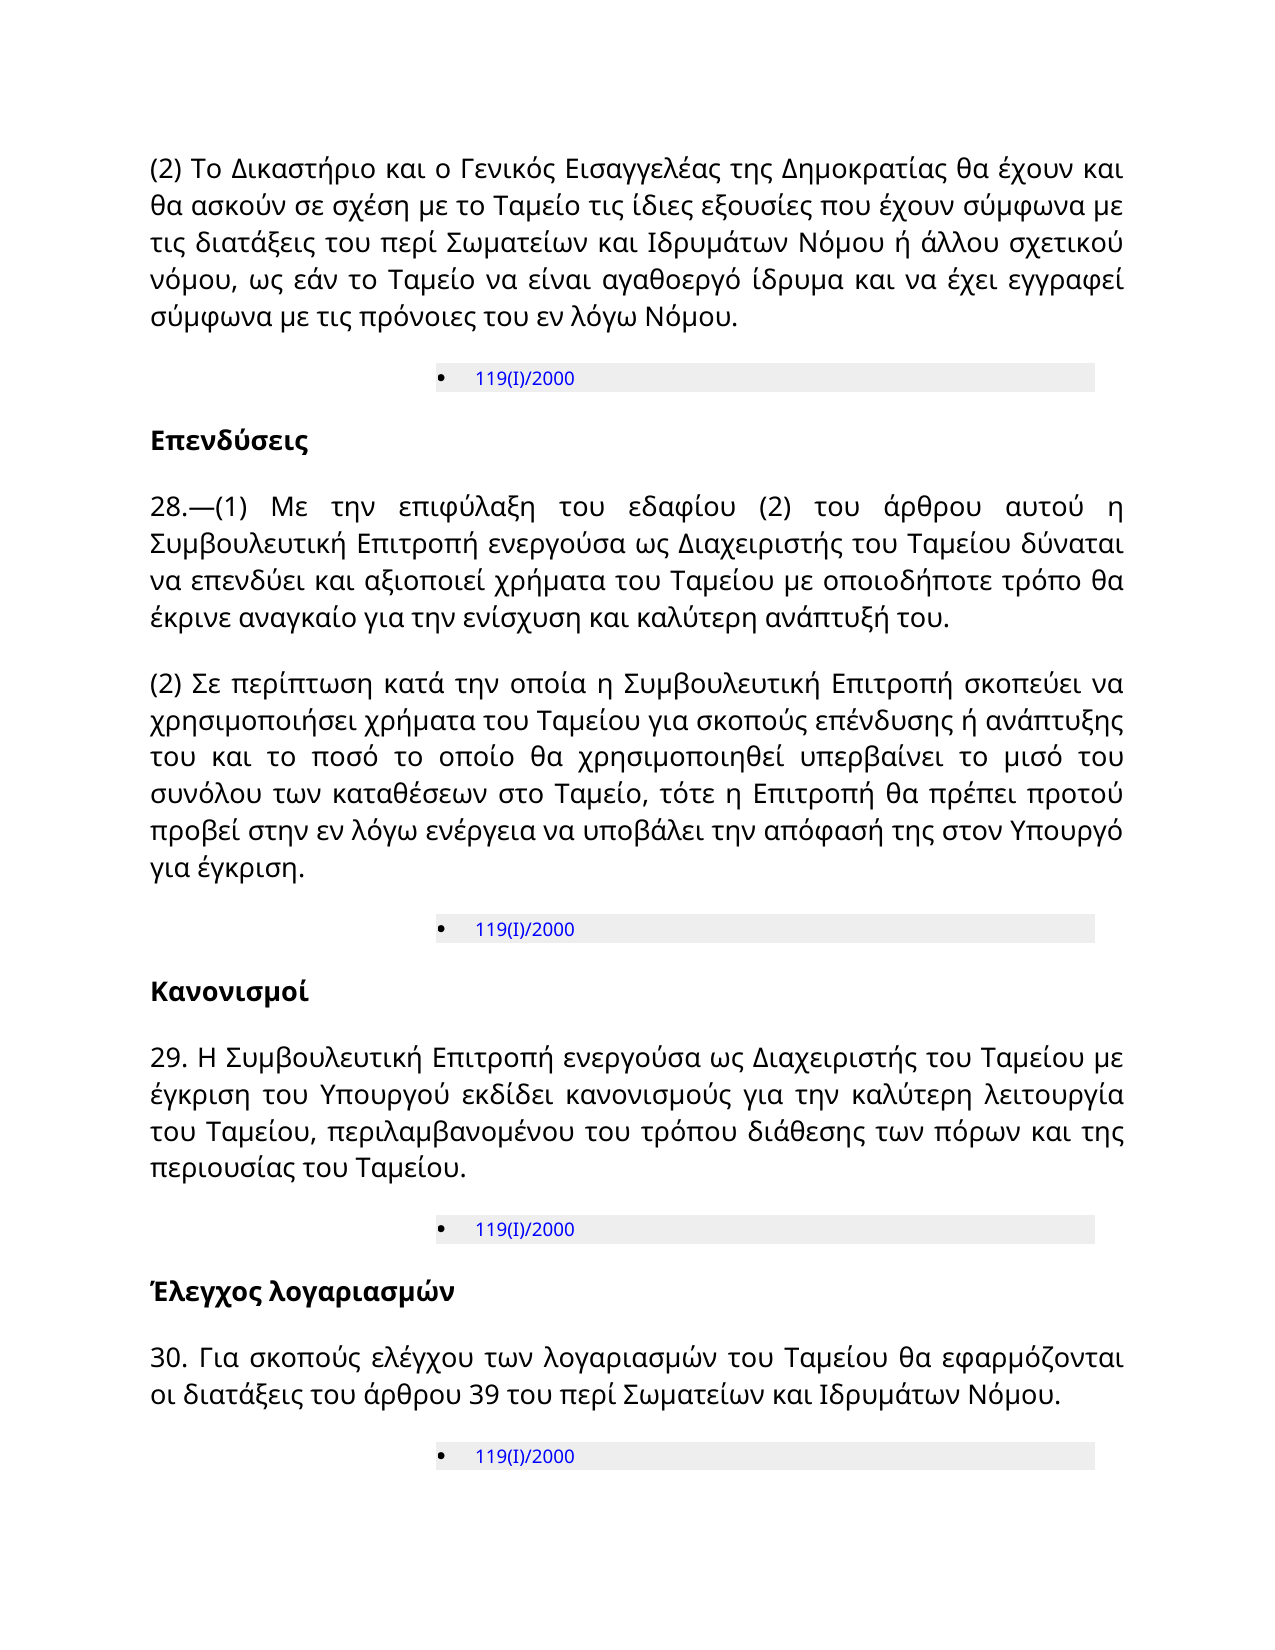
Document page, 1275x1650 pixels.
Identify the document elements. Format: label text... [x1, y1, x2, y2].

text Κανονισμοί [150, 972, 1125, 1009]
list 119(I)/2000 [438, 916, 1094, 942]
text 28.—(1) Με την επιφύλαξη του εδαφίου (2) του άρθρου αυτού η Συμβουλευτική Επιτροπή ενεργούσα ως Διαχειριστής του Ταμείου δύναται να επενδύει και αξιοποιεί χρήματα του Ταμείου με οποιοδήποτε τρόπο θα έκρινε αναγκαίο για την ενίσχυση και καλύτερη ανάπτυξή του. [150, 487, 1125, 635]
list 119(I)/2000 [438, 365, 1094, 391]
text Επενδύσεις [150, 421, 1125, 458]
text 29. Η Συμβουλευτική Επιτροπή ενεργούσα ως Διαχειριστής του Ταμείου με έγκριση του Υπουργού εκδίδει κανονισμούς για την καλύτερη λειτουργία του Ταμείου, περιλαμβανομένου του τρόπου διάθεσης των πόρων και της περιουσίας του Ταμείου. [150, 1038, 1125, 1186]
text 30. Για σκοπούς ελέγχου των λογαριασμών του Ταμείου θα εφαρμόζονται οι διατάξεις του άρθρου 39 του περί Σωματείων και Ιδρυμάτων Νόμου. [150, 1339, 1125, 1413]
text (2) Σε περίπτωση κατά την οποία η Συμβουλευτική Επιτροπή σκοπεύει να χρησιμοποιήσει χρήματα του Ταμείου για σκοπούς επένδυσης ή ανάπτυξης του και το ποσό το οποίο θα χρησιμοποιηθεί υπερβαίνει το μισό του συνόλου των καταθέσεων στο Ταμείο, τότε η Επιτροπή θα πρέπει προτού προβεί στην εν λόγω ενέργεια να υποβάλει την απόφασή της στον Υπουργό για έγκριση. [150, 664, 1125, 885]
list 119(I)/2000 [438, 1443, 1094, 1469]
text Έλεγχος λογαριασμών [150, 1273, 1125, 1310]
list 119(I)/2000 [438, 1217, 1094, 1242]
text (2) Το Δικαστήριο και ο Γενικός Εισαγγελέας της Δημοκρατίας θα έχουν και θα ασκούν σε σχέση με το Ταμείο τις ίδιες εξουσίες που έχουν σύμφωνα με τις διατάξεις του περί Σωματείων και Ιδρυμάτων Νόμου ή άλλου σχετικού νόμου, ως εάν το Ταμείο να είναι αγαθοεργό ίδρυμα και να έχει εγγραφεί σύμφωνα με τις πρόνοιες του εν λόγω Νόμου. [150, 150, 1125, 334]
